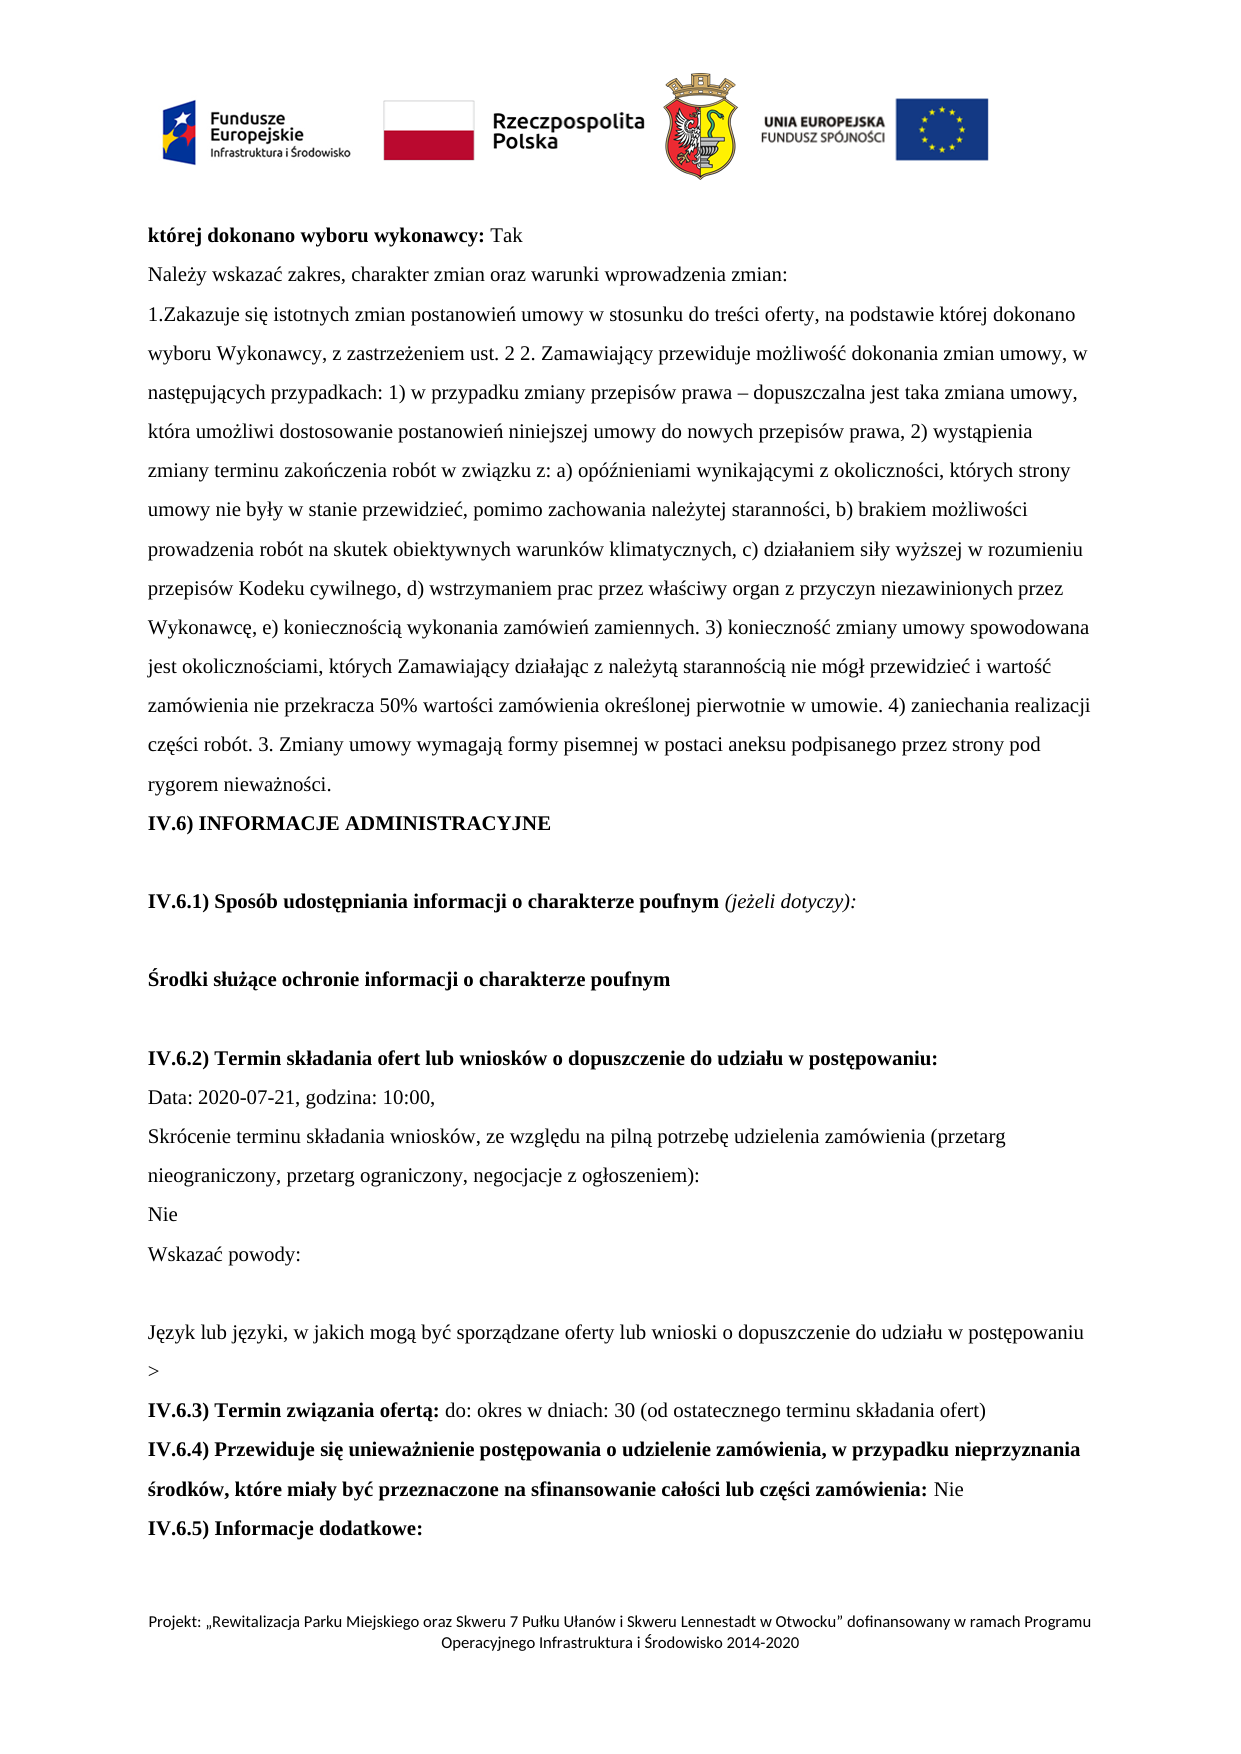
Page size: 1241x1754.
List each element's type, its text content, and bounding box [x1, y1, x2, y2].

picture [147, 73, 1010, 180]
